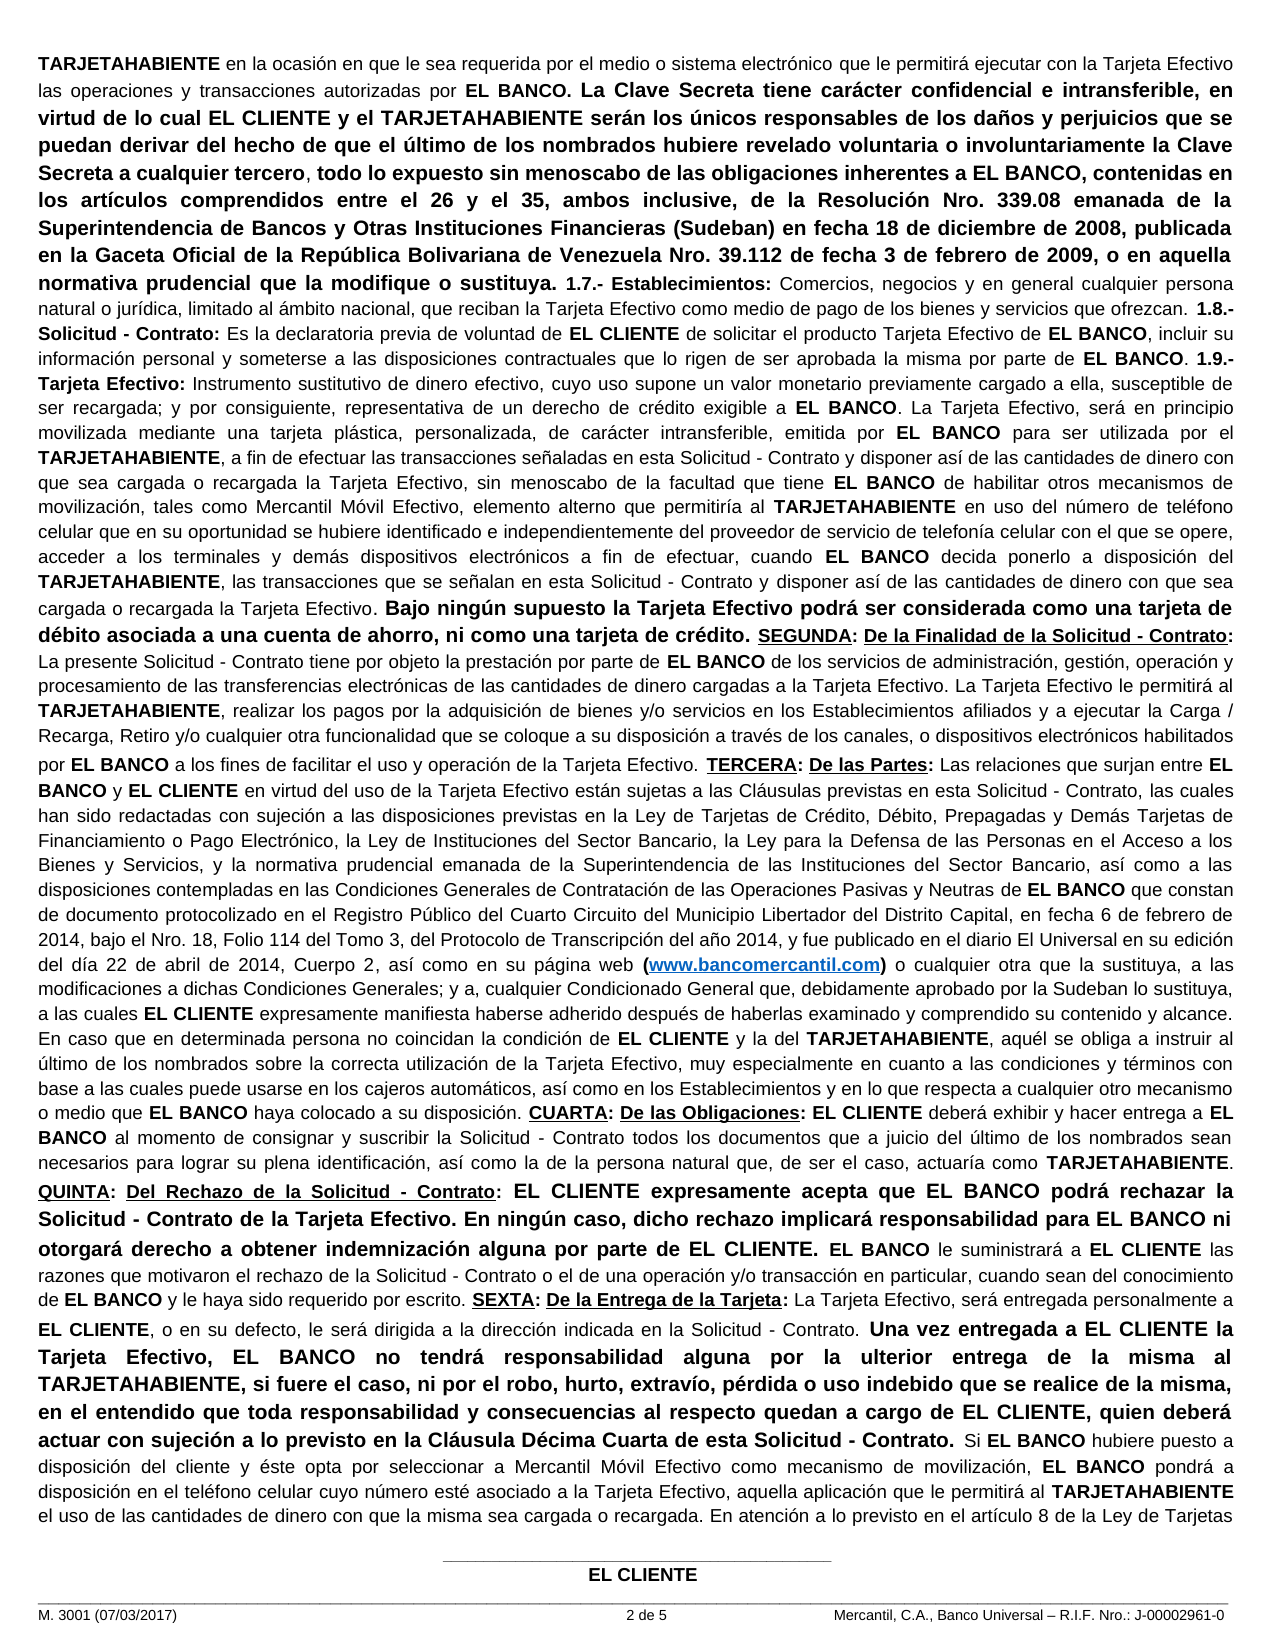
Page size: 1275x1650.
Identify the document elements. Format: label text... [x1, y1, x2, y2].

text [38, 950, 1234, 1527]
